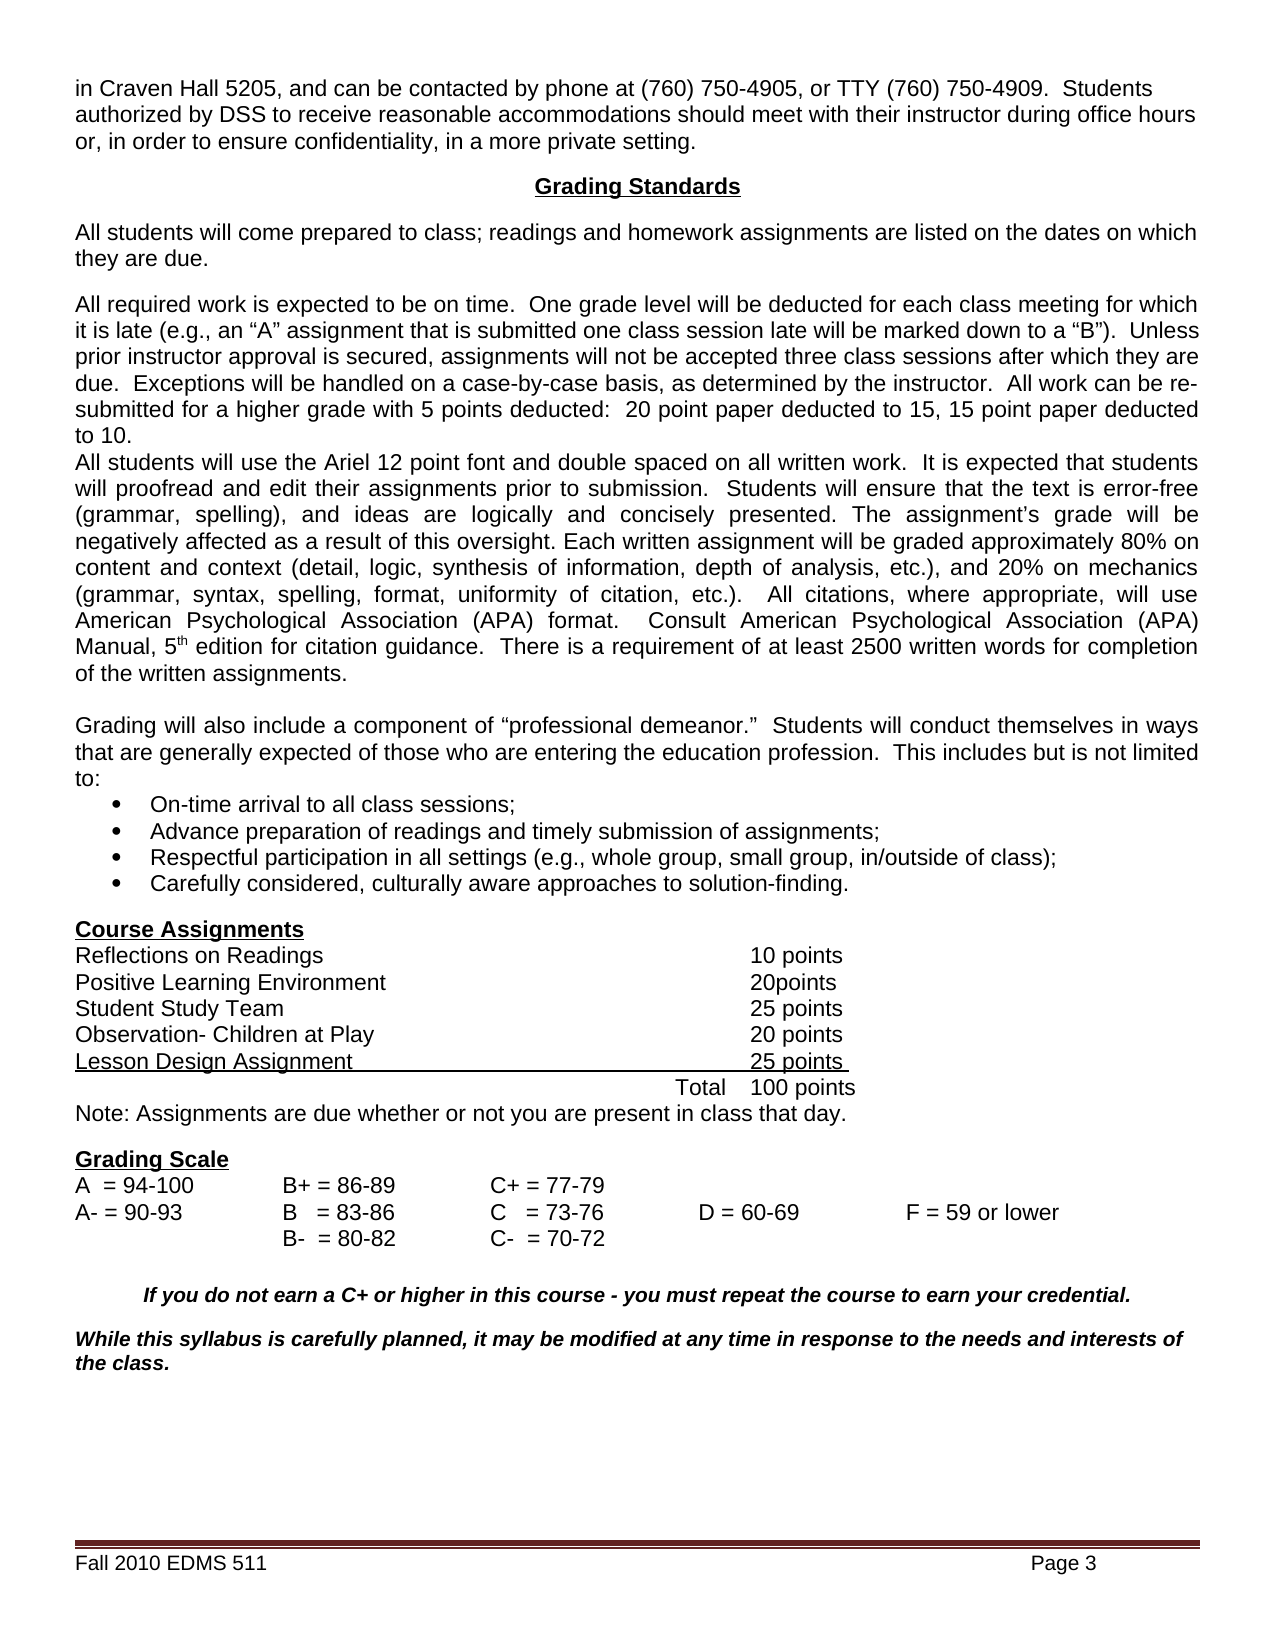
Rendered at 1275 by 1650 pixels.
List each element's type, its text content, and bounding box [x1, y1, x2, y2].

table_header B+ = 86-89 B = 83-86 B- = 80-82 [271, 1172, 479, 1264]
list Carefully considered, culturally aware approaches to solution-finding. [112, 870, 1200, 897]
list Advance preparation of readings and timely submission of assignments; [112, 818, 1200, 844]
text All required work is expected to be on time. One grade level will be deducted for each class meeting for which it is late (e.g., an “A” assignment that is submitted one class session late will be marked down to a “B”). Unless prior instructor approval is secured, assignments will not be accepted three class sessions after which they are due. Exceptions will be handled on a case-by-case basis, as determined by the instructor. All work can be re-submitted for a higher grade with 5 points deducted: 20 point paper deducted to 15, 15 point paper deducted to 10. [75, 291, 1200, 449]
text Total 100 points [75, 1074, 1200, 1100]
subtitle Grading Standards [75, 173, 1200, 199]
text Positive Learning Environment 20points [75, 969, 1200, 995]
text Note: Assignments are due whether or not you are present in class that day. [75, 1100, 1200, 1127]
text Reflections on 10 points [75, 942, 1200, 969]
text Lesson Design Assignment 25 points [75, 1048, 1200, 1074]
table_header D = 60-69 [687, 1172, 894, 1264]
table_header C+ = 77-79 C = 73-76 C- = 70-72 [479, 1172, 687, 1264]
text All students will come prepared to class; readings and homework assignments are listed on the dates on which they are due. [75, 219, 1200, 271]
table_header F = 59 or lower [894, 1172, 1102, 1264]
subtitle Course Assignments [75, 916, 1200, 942]
list Respectful participation in all settings (e.g., whole group, small group, in/outside of class); [112, 844, 1200, 870]
list On-time arrival to all class sessions; [112, 791, 1200, 818]
text Student Study Team 25 points [75, 995, 1200, 1021]
text Observation- Children at Play 20 points [75, 1021, 1200, 1048]
text Grading Scale [75, 1146, 1200, 1172]
text Grading will also include a component of “professional demeanor.” Students will conduct themselves in ways that are generally expected of those who are entering the education profession. This includes but is not limited to: [75, 712, 1200, 791]
text If you do not earn a C+ or higher in this course - you must repeat the course to earn your credential. [75, 1283, 1200, 1307]
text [75, 75, 1200, 154]
subtitle While this syllabus is carefully planned, it may be modified at any time in response to the needs and interests of the class. [75, 1326, 1200, 1374]
table_header A = 94-100 A- = 90-93 [64, 1172, 271, 1264]
text All students will use the Ariel 12 point font and double spaced on all written work. It is expected that students will proofread and edit their assignments prior to submission. Students will ensure that the text is error-free (grammar, spelling), and ideas are logically and concisely presented. The assignment’s grade will be negatively affected as a result of this oversight. Each written assignment will be graded approximately 80% on content and context (detail, logic, synthesis of information, depth of analysis, etc.), and 20% on mechanics (grammar, syntax, spelling, format, uniformity of citation, etc.). All citations, where appropriate, will use American Psychological Association (APA) format. Consult American Psychological Association (APA) Manual, 5th edition for citation guidance. There is a requirement of at least 2500 written words for completion of the written assignments. [75, 449, 1200, 686]
